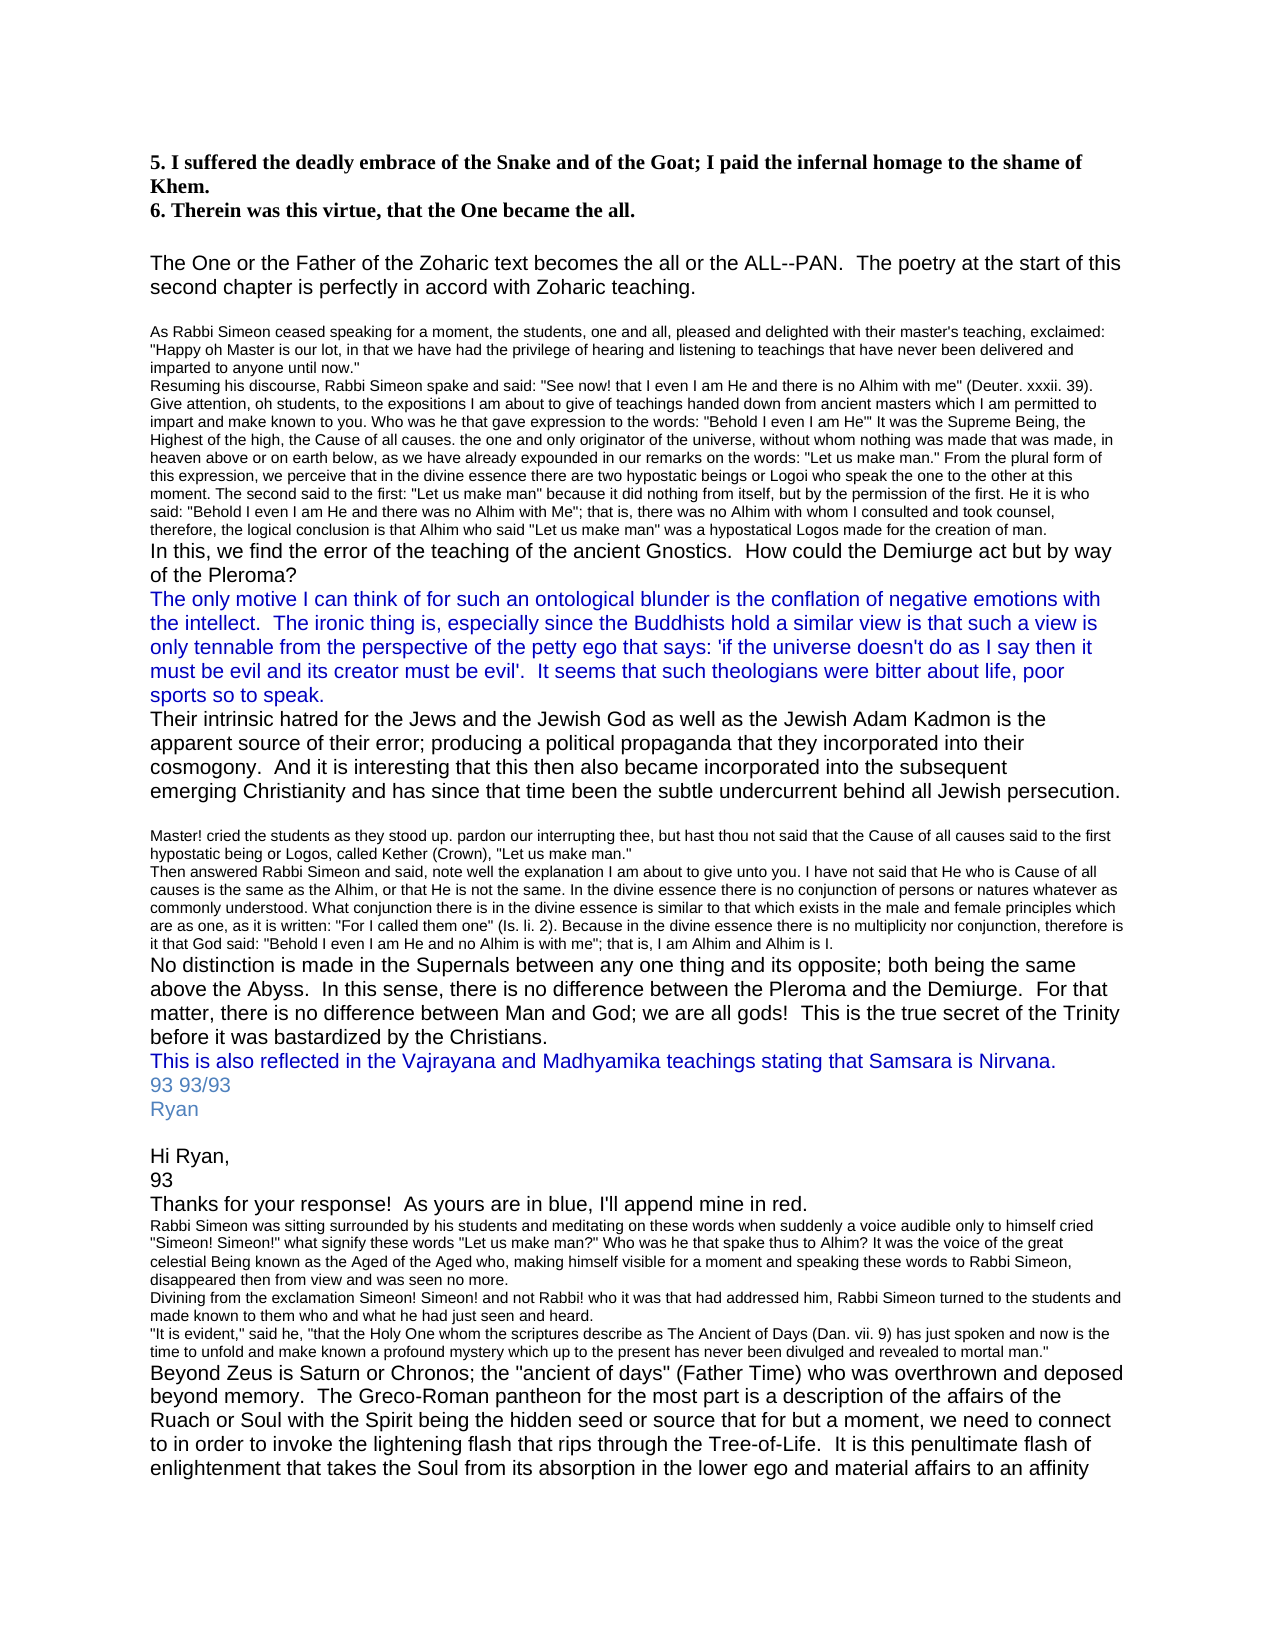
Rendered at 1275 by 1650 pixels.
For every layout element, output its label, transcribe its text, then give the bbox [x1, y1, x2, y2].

text As Rabbi Simeon ceased speaking for a moment, the students, one and all, pleased and delighted with their master's teaching, exclaimed: "Happy oh Master is our lot, in that we have had the privilege of hearing and listening to teachings that have never been delivered and imparted to anyone until now." [150, 323, 1125, 377]
text Hi Ryan, [150, 1144, 1125, 1168]
text Their intrinsic hatred for the Jews and the Jewish God as well as the Jewish Adam Kadmon is the apparent source of their error; producing a political propaganda that they incorporated into their cosmogony. And it is interesting that this then also became incorporated into the subsequent emerging Christianity and has since that time been the subtle undercurrent behind all Jewish persecution. [150, 707, 1125, 803]
text Ryan [150, 1096, 1125, 1120]
text Then answered Rabbi Simeon and said, note well the explanation I am about to give unto you. I have not said that He who is Cause of all causes is the same as the Alhim, or that He is not the same. In the divine essence there is no conjunction of persons or natures whatever as commonly understood. What conjunction there is in the divine essence is similar to that which exists in the male and female principles which are as one, as it is written: "For I called them one" (Is. li. 2). Because in the divine essence there is no multiplicity nor conjunction, therefore is it that God said: "Behold I even I am He and no Alhim is with me"; that is, I am Alhim and Alhim is I. [150, 863, 1125, 953]
text The only motive I can think of for such an ontological blunder is the conflation of negative emotions with the intellect. The ironic thing is, especially since the Buddhists hold a similar view is that such a view is only tennable from the perspective of the petty ego that says: 'if the universe doesn't do as I say then it must be evil and its creator must be evil'. It seems that such theologians were bitter about life, poor sports so to speak. [150, 587, 1125, 707]
text "It is evident," said he, "that the Holy One whom the scriptures describe as The Ancient of Days (Dan. vii. 9) has just spoken and now is the time to unfold and make known a profound mystery which up to the present has never been divulged and revealed to mortal man." [150, 1324, 1125, 1360]
text 6. Therein was this virtue, that the One became the all. [150, 198, 1125, 222]
text Resuming his discourse, Rabbi Simeon spake and said: "See now! that I even I am He and there is no Alhim with me" (Deuter. xxxii. 39). Give attention, oh students, to the expositions I am about to give of teachings handed down from ancient masters which I am permitted to impart and make known to you. Who was he that gave expression to the words: "Behold I even I am He"' It was the Supreme Being, the Highest of the high, the Cause of all causes. the one and only originator of the universe, without whom nothing was made that was made, in heaven above or on earth below, as we have already expounded in our remarks on the words: "Let us make man." From the plural form of this expression, we perceive that in the divine essence there are two hypostatic beings or Logoi who speak the one to the other at this moment. The second said to the first: "Let us make man" because it did nothing from itself, but by the permission of the first. He it is who said: "Behold I even I am He and there was no Alhim with Me"; that is, there was no Alhim with whom I consulted and took counsel, therefore, the logical conclusion is that Alhim who said "Let us make man" was a hypostatical Logos made for the creation of man. [150, 377, 1125, 539]
text Master! cried the students as they stood up. pardon our interrupting thee, but hast thou not said that the Cause of all causes said to the first hypostatic being or Logos, called Kether (Crown), "Let us make man." [150, 827, 1125, 863]
text 93 [150, 1168, 1125, 1192]
text This is also reflected in the Vajrayana and Madhyamika teachings stating that Samsara is Nirvana. [150, 1048, 1125, 1072]
text Thanks for your response! As yours are in blue, I'll append mine in red. [150, 1192, 1125, 1216]
text The One or the Father of the Zoharic text becomes the all or the ALL--PAN. The poetry at the start of this second chapter is perfectly in accord with Zoharic teaching. [150, 251, 1125, 299]
text In this, we find the error of the teaching of the ancient Gnostics. How could the Demiurge act but by way of the Pleroma? [150, 539, 1125, 587]
text No distinction is made in the Supernals between any one thing and its opposite; both being the same above the Abyss. In this sense, there is no difference between the Pleroma and the Demiurge. For that matter, there is no difference between Man and God; we are all gods! This is the true secret of the Trinity before it was bastardized by the Christians. [150, 953, 1125, 1048]
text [150, 1360, 1125, 1480]
text Divining from the exclamation Simeon! Simeon! and not Rabbi! who it was that had addressed him, Rabbi Simeon turned to the students and made known to them who and what he had just seen and heard. [150, 1288, 1125, 1324]
text Rabbi Simeon was sitting surrounded by his students and meditating on these words when suddenly a voice audible only to himself cried "Simeon! Simeon!" what signify these words "Let us make man?" Who was he that spake thus to Alhim? It was the voice of the great celestial Being known as the Aged of the Aged who, making himself visible for a moment and speaking these words to Rabbi Simeon, disappeared then from view and was seen no more. [150, 1216, 1125, 1288]
text 5. I suffered the deadly embrace of the Snake and of the Goat; I paid the infernal homage to the shame of Khem. [150, 150, 1125, 198]
text 93 93/93 [150, 1072, 1125, 1096]
